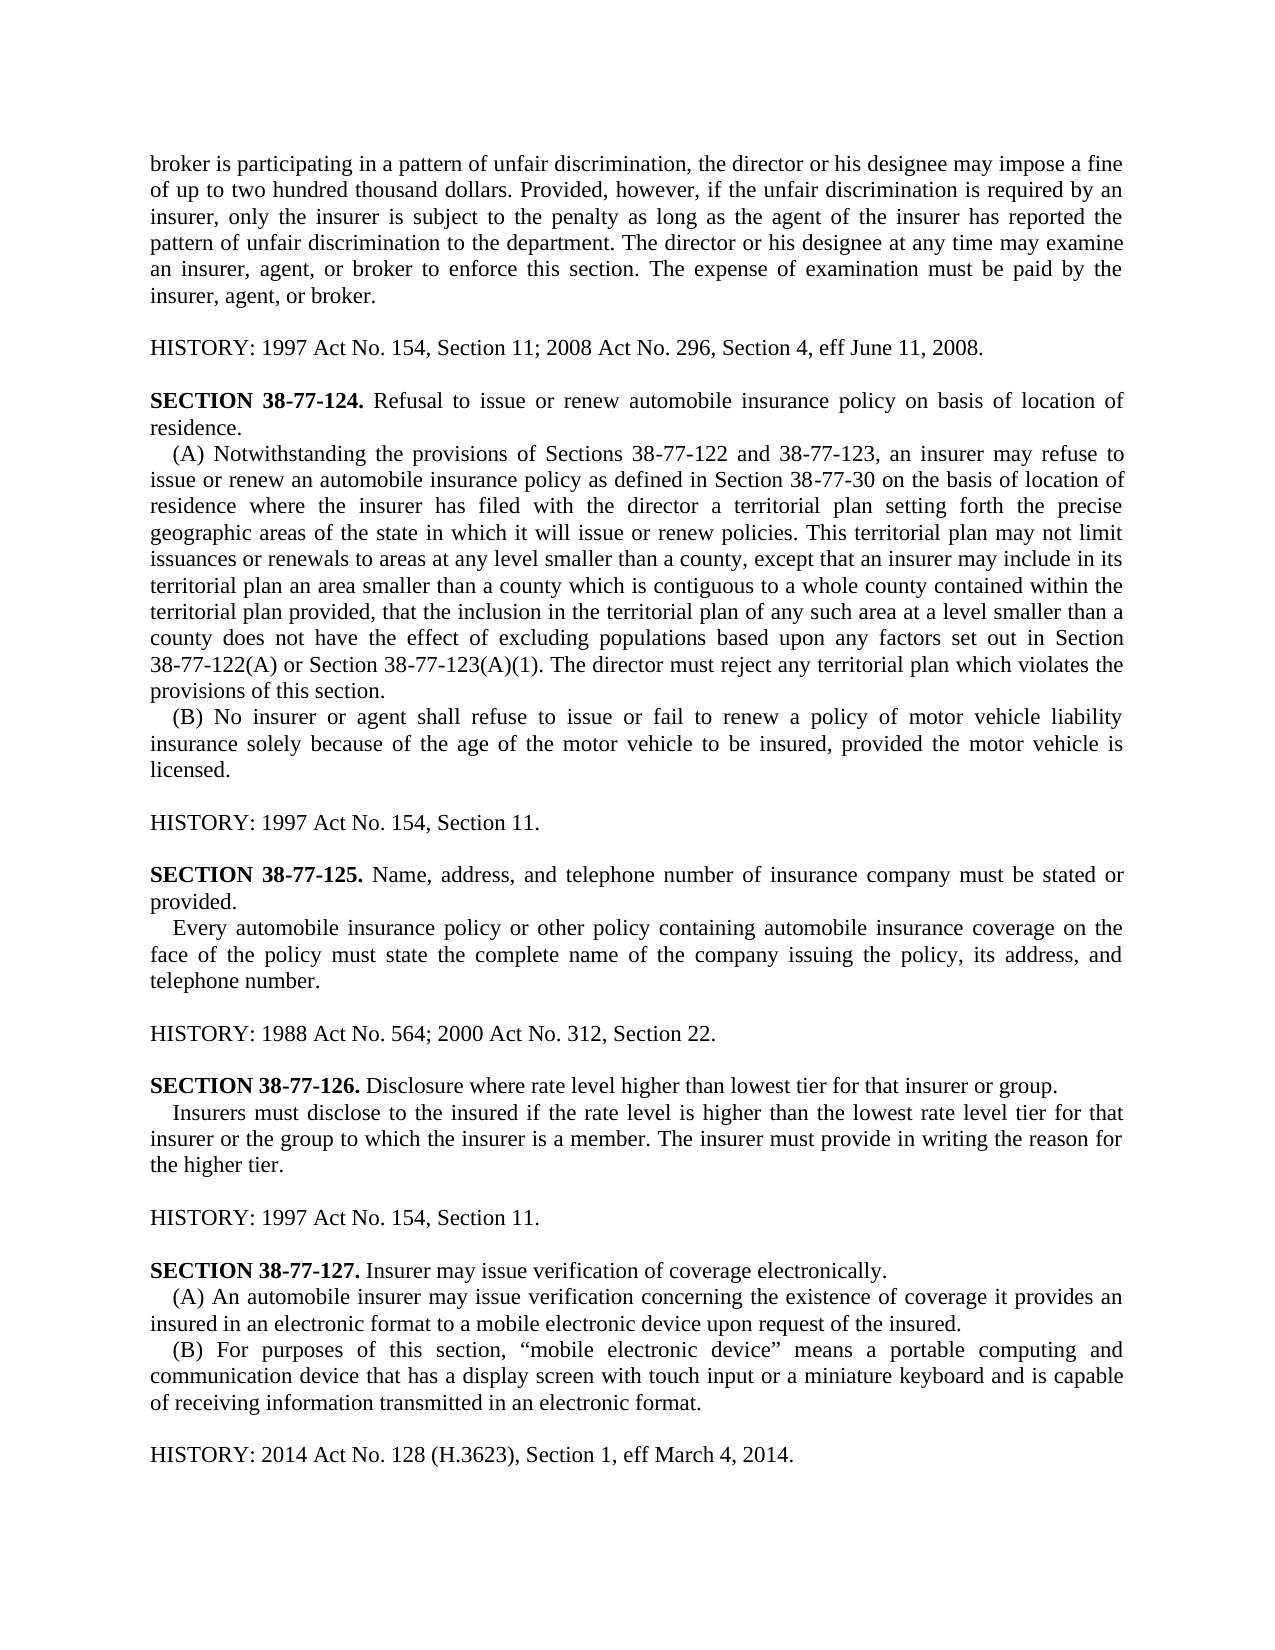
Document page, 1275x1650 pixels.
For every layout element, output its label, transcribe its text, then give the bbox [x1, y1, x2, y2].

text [150, 150, 1125, 308]
text (A) Notwithstanding the provisions of Sections 38-77-122 and 38-77-123, an insurer may refuse to issue or renew an automobile insurance policy as defined in Section 38-77-30 on the basis of location of residence where the insurer has filed with the director a territorial plan setting forth the precise geographic areas of the state in which it will issue or renew policies. This territorial plan may not limit issuances or renewals to areas at any level smaller than a county, except that an insurer may include in its territorial plan an area smaller than a county which is contiguous to a whole county contained within the territorial plan provided, that the inclusion in the territorial plan of any such area at a level smaller than a county does not have the effect of excluding populations based upon any factors set out in Section 38-77-122(A) or Section 38-77-123(A)(1). The director must reject any territorial plan which violates the provisions of this section. [150, 440, 1125, 703]
text HISTORY: 1997 Act No. 154, Section 11; 2008 Act No. 296, Section 4, eff June 11, 2008. [150, 334, 1125, 361]
text SECTION 38-77-127. Insurer may issue verification of coverage electronically. [150, 1257, 1125, 1283]
text (A) An automobile insurer may issue verification concerning the existence of coverage it provides an insured in an electronic format to a mobile electronic device upon request of the insured. [150, 1283, 1125, 1336]
text (B) For purposes of this section, “mobile electronic device” means a portable computing and communication device that has a display screen with touch input or a miniature keyboard and is capable of receiving information transmitted in an electronic format. [150, 1336, 1125, 1415]
text SECTION 38-77-125. Name, address, and telephone number of insurance company must be stated or provided. [150, 862, 1125, 914]
text HISTORY: 1988 Act No. 564; 2000 Act No. 312, Section 22. [150, 1020, 1125, 1046]
text SECTION 38-77-124. Refusal to issue or renew automobile insurance policy on basis of location of residence. [150, 387, 1125, 440]
text HISTORY: 1997 Act No. 154, Section 11. [150, 809, 1125, 835]
text Insurers must disclose to the insured if the rate level is higher than the lowest rate level tier for that insurer or the group to which the insurer is a member. The insurer must provide in writing the reason for the higher tier. [150, 1099, 1125, 1178]
text HISTORY: 1997 Act No. 154, Section 11. [150, 1204, 1125, 1231]
text Every automobile insurance policy or other policy containing automobile insurance coverage on the face of the policy must state the complete name of the company issuing the policy, its address, and telephone number. [150, 914, 1125, 993]
text SECTION 38-77-126. Disclosure where rate level higher than lowest tier for that insurer or group. [150, 1072, 1125, 1099]
text HISTORY: 2014 Act No. 128 (H.3623), Section 1, eff March 4, 2014. [150, 1441, 1125, 1468]
text (B) No insurer or agent shall refuse to issue or fail to renew a policy of motor vehicle liability insurance solely because of the age of the motor vehicle to be insured, provided the motor vehicle is licensed. [150, 703, 1125, 782]
